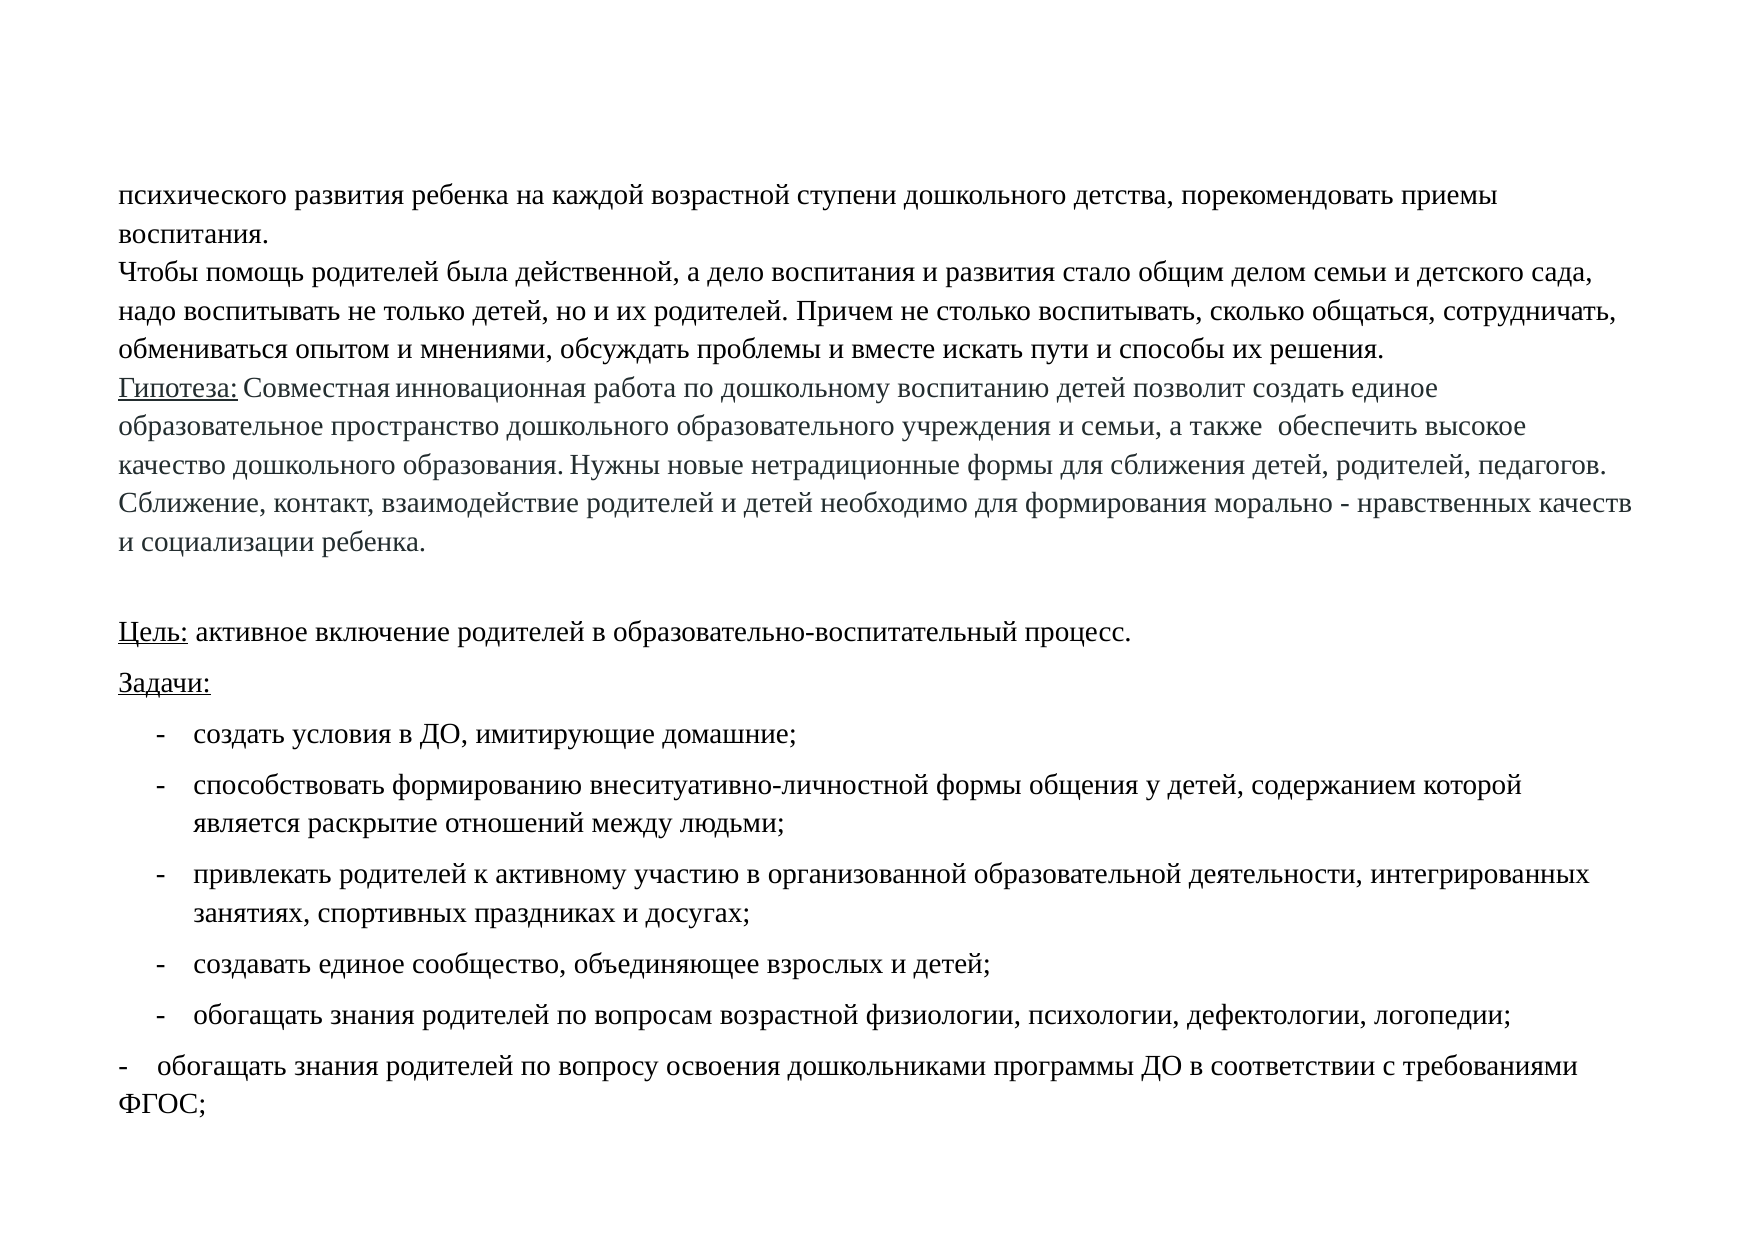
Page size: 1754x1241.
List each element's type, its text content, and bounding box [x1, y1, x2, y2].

list создать условия в ДО, имитирующие домашние; [156, 716, 1636, 749]
text - обогащать знания родителей по вопросу освоения дошкольниками программы ДО в соответствии с требованиями ФГОС; [118, 1048, 1636, 1120]
list обогащать знания родителей по вопросам возрастной физиологии, психологии, дефектологии, логопедии; [156, 997, 1636, 1031]
list способствовать формированию внеситуативно-личностной формы общения у детей, содержанием которой является раскрытие отношений между людьми; [156, 767, 1636, 839]
text Цель: активное включение родителей в образовательно-воспитательный процесс. [118, 614, 1636, 647]
list создавать единое сообщество, объединяющее взрослых и детей; [156, 946, 1636, 979]
text Гипотеза: Совместная инновационная работа по дошкольному воспитанию детей позволит создать единое образовательное пространство дошкольного образовательного учреждения и семьи, а также обеспечить высокое качество дошкольного образования. Нужны новые нетрадиционные формы для сближения детей, родителей, педагогов. Сближение, контакт, взаимодействие родителей и детей необходимо для формирования морально - нравственных качеств и социализации ребенка. [118, 370, 1636, 558]
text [118, 177, 1636, 249]
list привлекать родителей к активному участию в организованной образовательной деятельности, интегрированных занятиях, спортивных праздниках и досугах; [156, 856, 1636, 928]
text Чтобы помощь родителей была действенной, а дело воспитания и развития стало общим делом семьи и детского сада, надо воспитывать не только детей, но и их родителей. Причем не столько воспитывать, сколько общаться, сотрудничать, обмениваться опытом и мнениями, обсуждать проблемы и вместе искать пути и способы их решения. [118, 254, 1636, 365]
text Задачи: [118, 665, 1636, 698]
